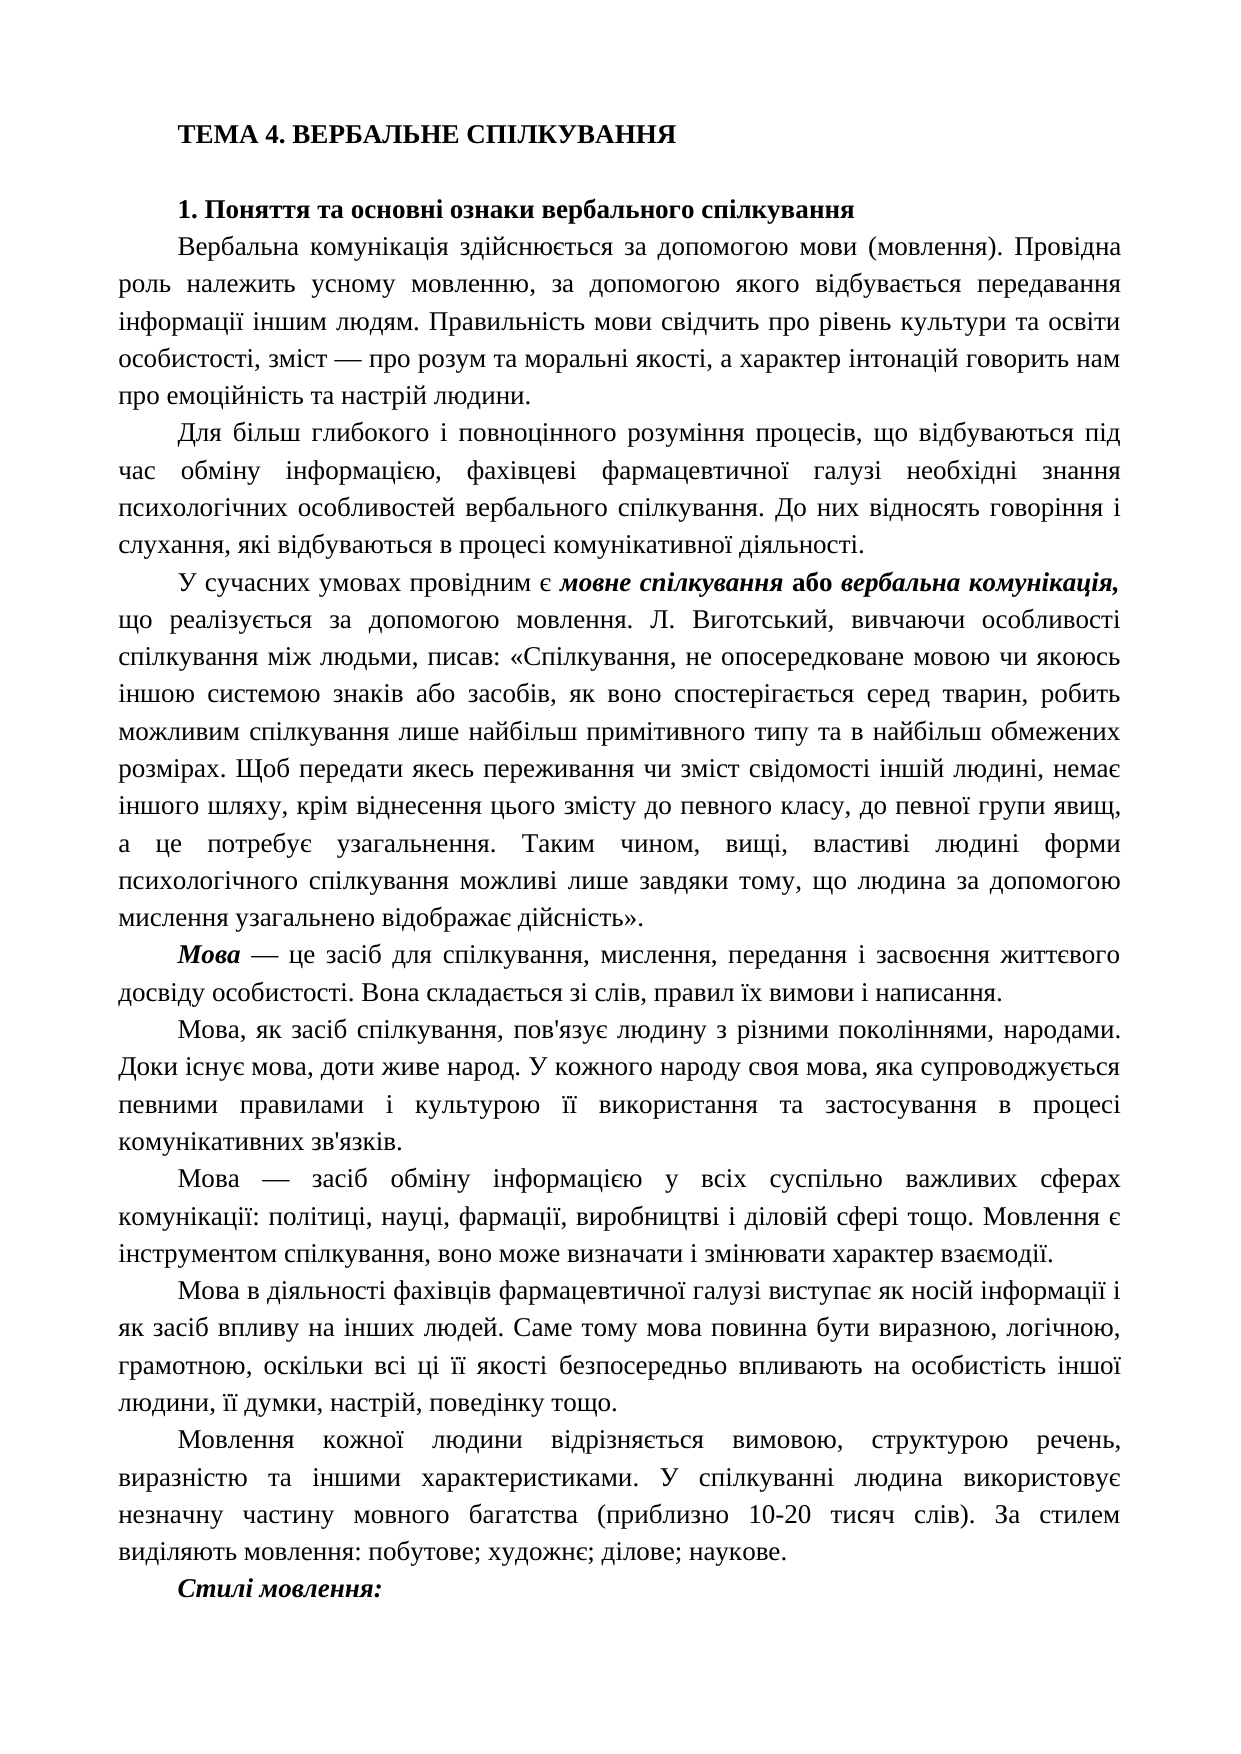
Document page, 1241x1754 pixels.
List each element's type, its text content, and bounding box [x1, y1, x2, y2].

text Для більш глибокого і повноцінного розуміння процесів, що відбуваються під час обміну інформацією, фахівцеві фармацевтичної галузі необхідні знання психологічних особливостей вербального спілкування. До них відносять говоріння і слухання, які відбуваються в процесі комунікативної діяльності. [118, 416, 1122, 559]
text 1. Поняття та основні ознаки вербального спілкування [118, 193, 1122, 224]
text Мова — це засіб для спілкування, мислення, передання і засвоєння життєвого досвіду особистості. Вона складається зі слів, правил їх вимови і написання. [118, 938, 1122, 1007]
text ТЕМА 4. ВЕРБАЛЬНЕ СПІЛКУВАННЯ [118, 118, 1122, 149]
text Мова в діяльності фахівців фармацевтичної галузі виступає як носій інформації і як засіб впливу на інших людей. Саме тому мова повинна бути виразною, логічною, грамотною, оскільки всі ці її якості безпосередньо впливають на особистість іншої людини, її думки, настрій, поведінку тощо. [118, 1274, 1122, 1417]
text Вербальна комунікація здійснюється за допомогою мови (мовлення). Провідна роль належить усному мовленню, за допомогою якого відбувається передавання інформації іншим людям. Правильність мови свідчить про рівень культури та освіти особистості, зміст — про розум та моральні якості, а характер інтонацій говорить нам про емоційність та настрій людини. [118, 230, 1122, 410]
text Мовлення кожної людини відрізняється вимовою, структурою речень, виразністю та іншими характеристиками. У спілкуванні людина використовує незначну частину мовного багатства (приблизно 10-20 тисяч слів). За стилем виділяють мовлення: побутове; художнє; ділове; наукове. [118, 1423, 1122, 1566]
text Мова — засіб обміну інформацією у всіх суспільно важливих сферах комунікації: політиці, науці, фармації, виробництві і діловій сфері тощо. Мовлення є інструментом спілкування, воно може визначати і змінювати характер взаємодії. [118, 1162, 1122, 1268]
text Стилі мовлення: [118, 1572, 1122, 1604]
text У сучасних умовах провідним є мовне спілкування або вербальна комунікація, що реалізується за допомогою мовлення. Л. Виготський, вивчаючи особливості спілкування між людьми, писав: «Спілкування, не опосередковане мовою чи якоюсь іншою системою знаків або засобів, як воно спостерігається серед тварин, робить можливим спілкування лише найбільш примітивного типу та в найбільш обмежених розмірах. Щоб передати якесь переживання чи зміст свідомості іншій людині, немає іншого шляху, крім віднесення цього змісту до певного класу, до певної групи явищ, а це потребує узагальнення. Таким чином, вищі, властиві людині форми психологічного спілкування можливі лише завдяки тому, що людина за допомогою мислення узагальнено відображає дійсність». [118, 566, 1122, 932]
text Мова, як засіб спілкування, пов'язує людину з різними поколіннями, народами. Доки існує мова, доти живе народ. У кожного народу своя мова, яка супроводжується певними правилами і культурою її використання та застосування в процесі комунікативних зв'язків. [118, 1013, 1122, 1156]
